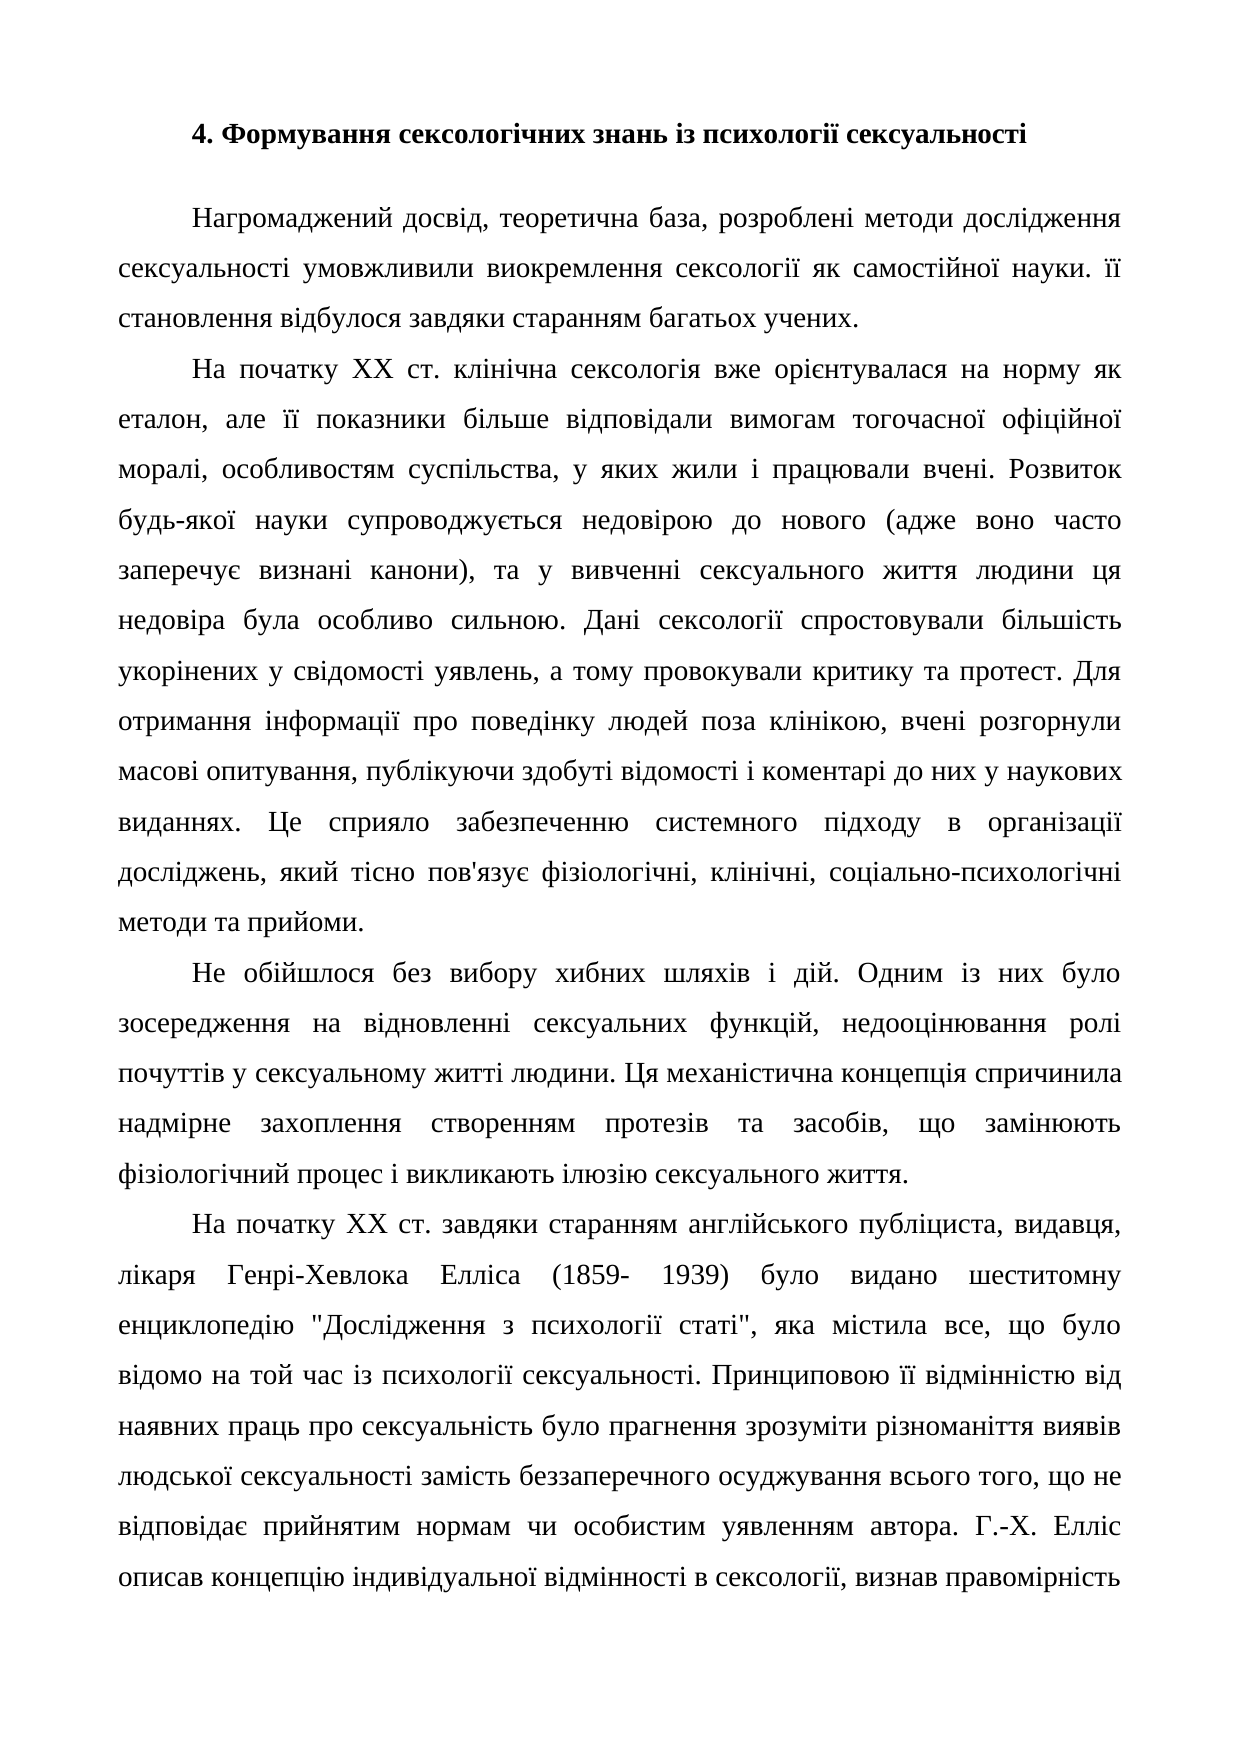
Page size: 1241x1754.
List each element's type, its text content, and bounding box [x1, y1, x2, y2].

text На початку XX ст. завдяки старанням англійського публіциста, видавця, лікаря Генрі-Хевлока Елліса (1859- 1939) було видано шеститомну енциклопедію "Дослідження з психології статі", яка містила все, що було відомо на той час із психології сексуальності. Принциповою її відмінністю від наявних праць про сексуальність було прагнення зрозуміти різноманіття виявів людської сексуальності замість беззаперечного осуджування всього того, що не відповідає прийнятим нормам чи особистим уявленням автора. Г.-Х. Елліс описав концепцію індивідуальної відмінності в сексології, визнав правомірність [118, 1206, 1123, 1592]
subtitle Формування сексологічних знань із психології сексуальності [192, 116, 1136, 150]
text Нагромаджений досвід, теоретична база, розроблені методи дослідження сексуальності умовжливили виокремлення сексології як самостійної науки. її становлення відбулося завдяки старанням багатьох учених. [118, 200, 1122, 334]
text На початку XX ст. клінічна сексологія вже орієнтувалася на норму як еталон, але її показники більше відповідали вимогам тогочасної офіційної моралі, особливостям суспільства, у яких жили і працювали вчені. Розвиток будь-якої науки супроводжується недовірою до нового (адже воно часто заперечує визнані канони), та у вивченні сексуального життя людини ця недовіра була особливо сильною. Дані сексології спростовували більшість укорінених у свідомості уявлень, а тому провокували критику та протест. Для отримання інформації про поведінку людей поза клінікою, вчені розгорнули масові опитування, публікуючи здобуті відомості і коментарі до них у наукових виданнях. Це сприяло забезпеченню системного підходу в організації досліджень, який тісно пов'язує фізіологічні, клінічні, соціально-психологічні методи та прийоми. [118, 351, 1122, 938]
text Не обійшлося без вибору хибних шляхів і дій. Одним із них було зосередження на відновленні сексуальних функцій, недооцінювання ролі почуттів у сексуальному житті людини. Ця механістична концепція спричинила надмірне захоплення створенням протезів та засобів, що замінюють фізіологічний процес і викликають ілюзію сексуального життя. [118, 955, 1122, 1189]
